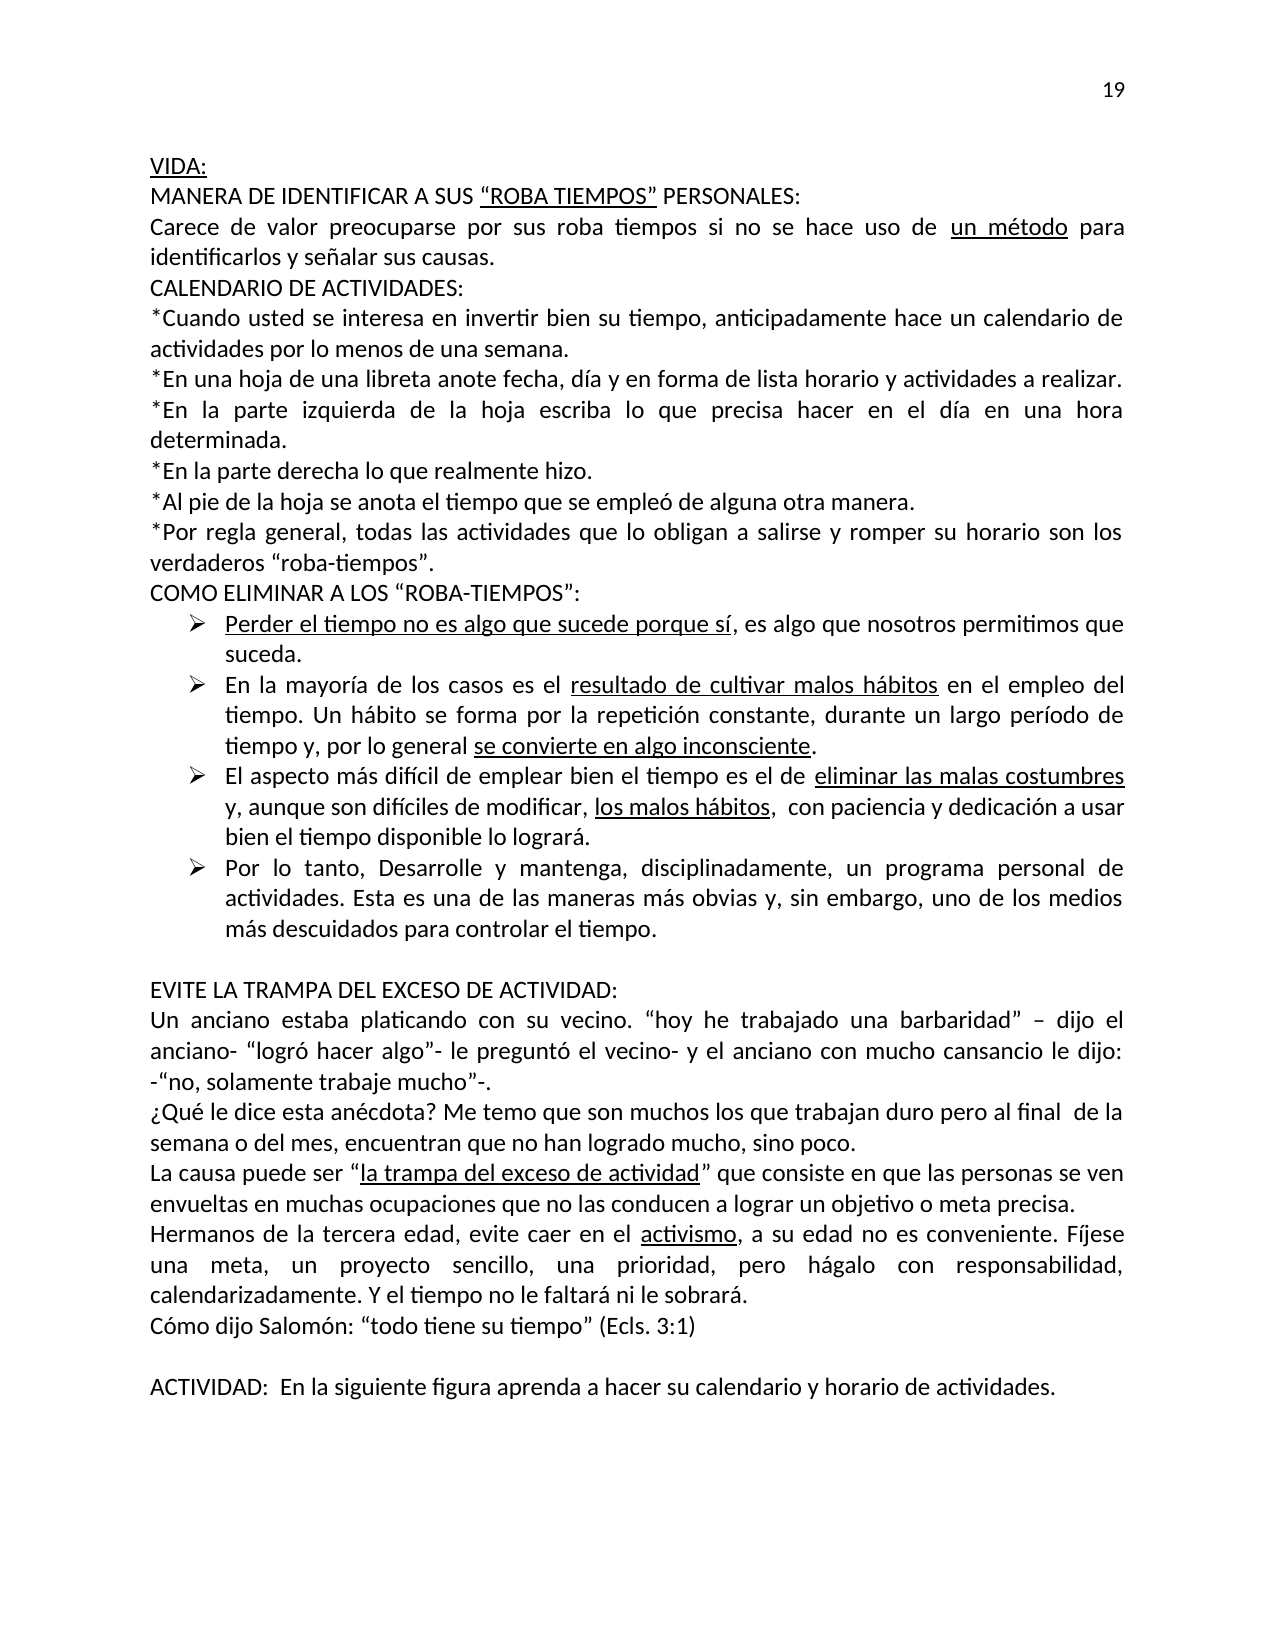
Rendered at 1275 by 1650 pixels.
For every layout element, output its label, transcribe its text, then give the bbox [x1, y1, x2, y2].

list El aspecto más difícil de emplear bien el tiempo es el de eliminar las malas costumbres y, aunque son difíciles de modificar, los malos hábitos, con paciencia y dedicación a usar bien el tiempo disponible lo logrará. [187, 760, 1125, 852]
text ACTIVIDAD: En la siguiente figura aprenda a hacer su calendario y horario de actividades. [150, 1371, 1125, 1401]
text COMO ELIMINAR A LOS “ROBA-TIEMPOS”: [150, 577, 1125, 608]
text *Cuando usted se interesa en invertir bien su tiempo, anticipadamente hace un calendario de actividades por lo menos de una semana. [150, 303, 1125, 364]
text MANERA DE IDENTIFICAR A SUS “ROBA TIEMPOS” PERSONALES: [150, 181, 1125, 211]
text *Al pie de la hoja se anota el tiempo que se empleó de alguna otra manera. [150, 486, 1125, 516]
text VIDA: [150, 150, 1125, 181]
text Un anciano estaba platicando con su vecino. “hoy he trabajado una barbaridad” – dijo el anciano- “logró hacer algo”- le preguntó el vecino- y el anciano con mucho cansancio le dijo: -“no, solamente trabaje mucho”-. [150, 1004, 1125, 1096]
text Hermanos de la tercera edad, evite caer en el activismo, a su edad no es conveniente. Fíjese una meta, un proyecto sencillo, una prioridad, pero hágalo con responsabilidad, calendarizadamente. Y el tiempo no le faltará ni le sobrará. [150, 1218, 1125, 1310]
text EVITE LA TRAMPA DEL EXCESO DE ACTIVIDAD: [150, 974, 1125, 1004]
text La causa puede ser “la trampa del exceso de actividad” que consiste en que las personas se ven envueltas en muchas ocupaciones que no las conducen a lograr un objetivo o meta precisa. [150, 1157, 1125, 1218]
text CALENDARIO DE ACTIVIDADES: [150, 272, 1125, 303]
text Carece de valor preocuparse por sus roba tiempos si no se hace uso de un método para identificarlos y señalar sus causas. [150, 211, 1125, 272]
list Por lo tanto, Desarrolle y mantenga, disciplinadamente, un programa personal de actividades. Esta es una de las maneras más obvias y, sin embargo, uno de los medios más descuidados para controlar el tiempo. [187, 852, 1125, 943]
text ¿Qué le dice esta anécdota? Me temo que son muchos los que trabajan duro pero al final de la semana o del mes, encuentran que no han logrado mucho, sino poco. [150, 1096, 1125, 1157]
text *Por regla general, todas las actividades que lo obligan a salirse y romper su horario son los verdaderos “roba-tiempos”. [150, 516, 1125, 577]
list En la mayoría de los casos es el resultado de cultivar malos hábitos en el empleo del tiempo. Un hábito se forma por la repetición constante, durante un largo período de tiempo y, por lo general se convierte en algo inconsciente. [187, 669, 1125, 760]
list Perder el tiempo no es algo que sucede porque sí, es algo que nosotros permitimos que suceda. [187, 608, 1125, 669]
text *En una hoja de una libreta anote fecha, día y en forma de lista horario y actividades a realizar. *En la parte izquierda de la hoja escriba lo que precisa hacer en el día en una hora determinada. [150, 364, 1125, 455]
text *En la parte derecha lo que realmente hizo. [150, 455, 1125, 486]
text Cómo dijo Salomón: “todo tiene su tiempo” (Ecls. 3:1) [150, 1310, 1125, 1340]
